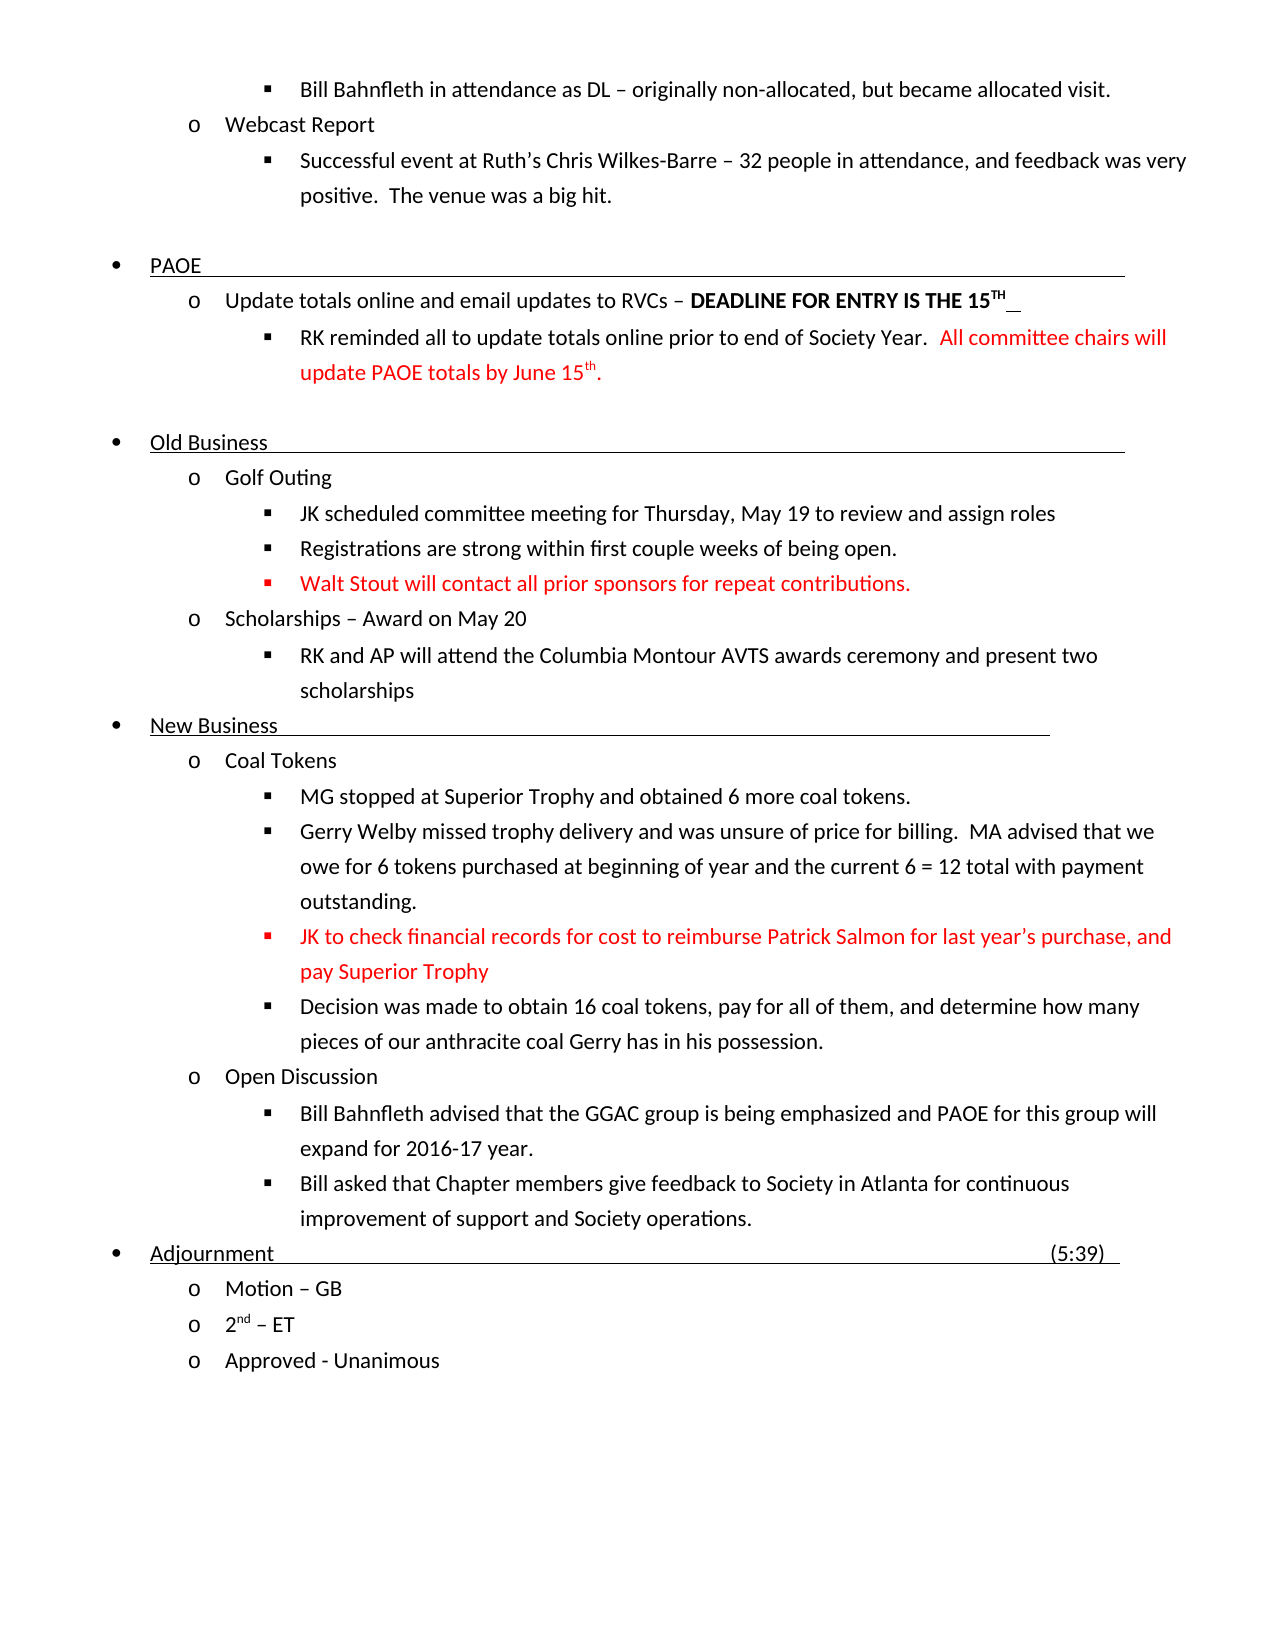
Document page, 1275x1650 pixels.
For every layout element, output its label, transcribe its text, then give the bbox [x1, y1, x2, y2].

list Successful event at Ruth’s Chris Wilkes-Barre – 32 people in attendance, and feedback was very positive. The venue was a big hit. [262, 146, 1200, 209]
list Motion – GB [187, 1274, 1200, 1303]
list 2nd – ET [187, 1310, 1200, 1339]
list RK and AP will attend the Columbia Montour AVTS awards ceremony and present two scholarships [262, 641, 1200, 704]
list Decision was made to obtain 16 coal tokens, pay for all of them, and determine how many pieces of our anthracite coal Gerry has in his possession. [262, 992, 1200, 1055]
list Gerry Welby missed trophy delivery and was unsure of price for billing. MA advised that we owe for 6 tokens purchased at beginning of year and the current 6 = 12 total with payment outstanding. [262, 817, 1200, 915]
list JK to check financial records for cost to reimburse Patrick Salmon for last year’s purchase, and pay Superior Trophy [262, 922, 1200, 985]
list Adjournment (5:39) [112, 1239, 1200, 1267]
list Walt Stout will contact all prior sponsors for repeat contributions. [262, 569, 1200, 597]
list Bill Bahnfleth in attendance as DL – originally non-allocated, but became allocated visit. [262, 75, 1200, 103]
list Coal Tokens [187, 746, 1200, 775]
list JK scheduled committee meeting for Thursday, May 19 to review and assign roles [262, 499, 1200, 527]
list Scholarships – Award on May 20 [187, 604, 1200, 633]
list Old Business [112, 428, 1200, 456]
list PAOE [112, 251, 1200, 279]
list Update totals online and email updates to RVCs – DEADLINE FOR ENTRY IS THE 15TH [187, 286, 1200, 316]
list Registrations are strong within first couple weeks of being open. [262, 534, 1200, 562]
list Bill Bahnfleth advised that the GGAC group is being emphasized and PAOE for this group will expand for 2016-17 year. [262, 1099, 1200, 1162]
list Approved - Unanimous [187, 1347, 1200, 1376]
list Open Discussion [187, 1062, 1200, 1091]
list MG stopped at Superior Trophy and obtained 6 more coal tokens. [262, 782, 1200, 810]
list Bill asked that Chapter members give feedback to Society in Atlanta for continuous improvement of support and Society operations. [262, 1169, 1200, 1232]
list Webcast Report [187, 110, 1200, 139]
list RK reminded all to update totals online prior to end of Society Year. All committee chairs will update PAOE totals by June 15th. [262, 323, 1200, 386]
list New Business [112, 711, 1200, 739]
list Golf Outing [187, 463, 1200, 492]
